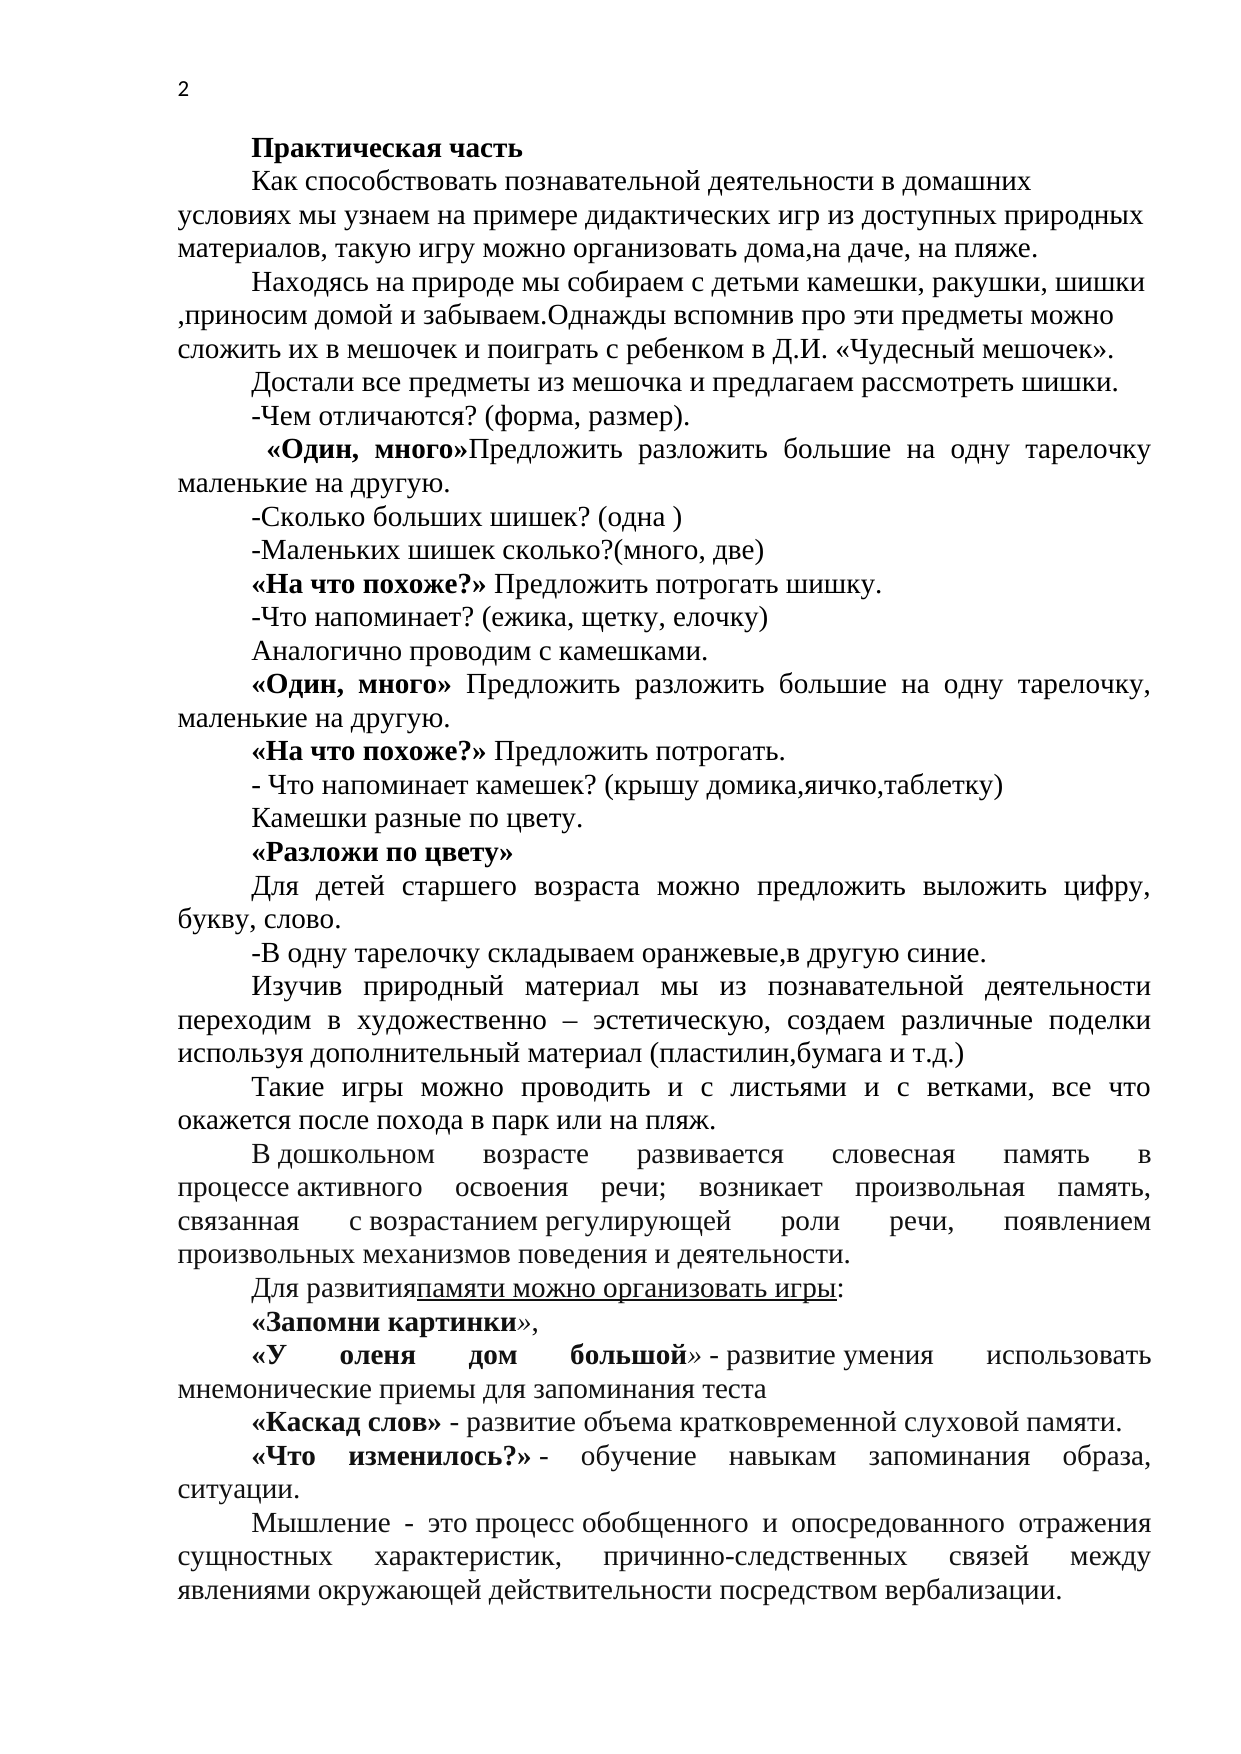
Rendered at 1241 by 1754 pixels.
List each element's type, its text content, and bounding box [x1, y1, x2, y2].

text Для детей старшего возраста можно предложить выложить цифру, букву, слово. [177, 868, 1152, 935]
text Достали все предметы из мешочка и предлагаем рассмотреть шишки. [177, 364, 1152, 398]
text Изучив природный материал мы из познавательной деятельности переходим в художественно – эстетическую, создаем различные поделки используя дополнительный материал (пластилин,бумага и т.д.) [177, 968, 1152, 1069]
text Практическая часть [177, 130, 1152, 163]
text «Что изменилось?» - обучение навыкам запоминания образа, ситуации. [177, 1438, 1152, 1505]
text «Разложи по цвету» [177, 834, 1152, 868]
text Аналогично проводим с камешками. [177, 633, 1152, 666]
text Камешки разные по цвету. [177, 801, 1152, 834]
text «На что похоже?» Предложить потрогать шишку. [177, 566, 1152, 599]
text «На что похоже?» Предложить потрогать. [177, 733, 1152, 767]
text -Маленьких шишек сколько?(много, две) [177, 532, 1152, 566]
text Мышление - это процесс обобщенного и опосредованного отражения сущностных характеристик, причинно-следственных связей между явлениями окружающей действительности посредством вербализации. [177, 1505, 1152, 1606]
text «Один, много» Предложить разложить большие на одну тарелочку, маленькие на другую. [177, 666, 1152, 733]
text -В одну тарелочку складываем оранжевые,в другую синие. [177, 935, 1152, 968]
text Для развитияпамяти можно организовать игры: [177, 1270, 1152, 1304]
text -Сколько больших шишек? (одна ) [177, 499, 1152, 532]
text Такие игры можно проводить и с листьями и с ветками, все что окажется после похода в парк или на пляж. [177, 1069, 1152, 1136]
text В дошкольном возрасте развивается словесная память в процессе активного освоения речи; возникает произвольная память, связанная с возрастанием регулирующей роли речи, появлением произвольных механизмов поведения и деятельности. [177, 1136, 1152, 1270]
text «Один, много»Предложить разложить большие на одну тарелочку маленькие на другую. [177, 432, 1152, 499]
text -Чем отличаются? (форма, размер). [177, 398, 1152, 432]
text - Что напоминает камешек? (крышу домика,яичко,таблетку) [177, 767, 1152, 801]
text Как способствовать познавательной деятельности в домашних условиях мы узнаем на примере дидактических игр из доступных природных материалов, такую игру можно организовать дома,на даче, на пляже. [177, 163, 1152, 264]
text «Запомни картинки», [177, 1304, 1152, 1337]
text Находясь на природе мы собираем с детьми камешки, ракушки, шишки ,приносим домой и забываем.Однажды вспомнив про эти предметы можно сложить их в мешочек и поиграть с ребенком в Д.И. «Чудесный мешочек». [177, 264, 1152, 364]
text -Что напоминает? (ежика, щетку, елочку) [177, 599, 1152, 633]
text «У оленя дом большой» - развитие умения использовать мнемонические приемы для запоминания теста [177, 1337, 1152, 1404]
text «Каскад слов» - развитие объема кратковременной слуховой памяти. [177, 1404, 1152, 1438]
